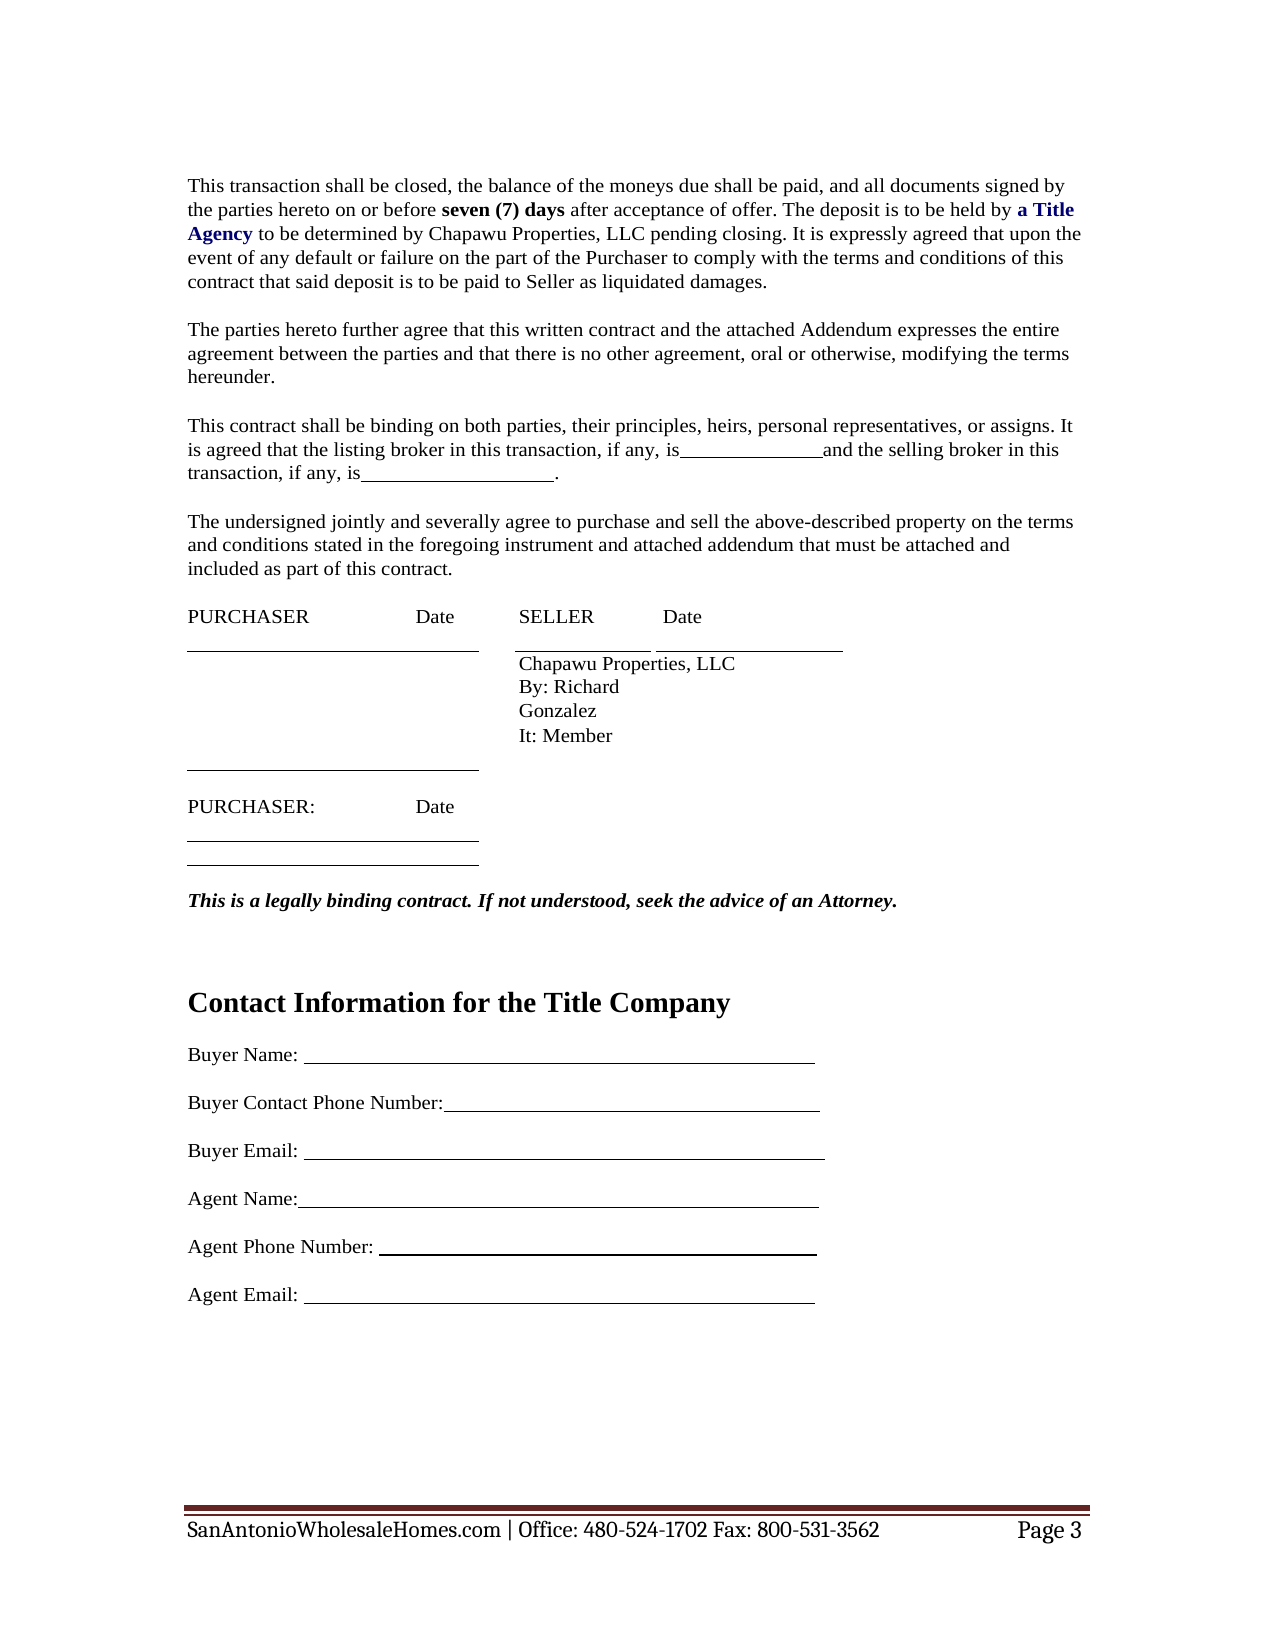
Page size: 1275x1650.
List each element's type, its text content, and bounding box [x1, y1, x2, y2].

text Buyer Name: [187, 1043, 1098, 1066]
text It: Member [518, 724, 647, 747]
text Buyer Email: [187, 1139, 1098, 1162]
text PURCHASER: Date [187, 795, 1098, 818]
text Agent Name: [187, 1187, 1098, 1209]
text Contact Information for the Title Company [187, 985, 1098, 1018]
text Chapawu Properties, LLC [518, 647, 1098, 674]
text The undersigned jointly and severally agree to purchase and sell the above-described property on the terms and conditions stated in the foregoing instrument and attached addendum that must be attached and included as part of this contract. [187, 509, 1081, 580]
text The parties hereto further agree that this written contract and the attached Addendum expresses the entire agreement between the parties and that there is no other agreement, oral or otherwise, modifying the terms hereunder. [187, 318, 1098, 388]
text This contract shall be binding on both parties, their principles, heirs, personal representatives, or assigns. It is agreed that the listing broker in this transaction, if any, is and the selling broker in this transaction, if any, is . [187, 414, 1078, 484]
text Agent Phone Number: [187, 1235, 1098, 1257]
text This transaction shall be closed, the balance of the moneys due shall be paid, and all documents signed by the parties hereto on or before seven (7) days after acceptance of offer. The deposit is to be held by a Title Agency to be determined by Chapawu Properties, LLC pending closing. It is expressly agreed that upon the event of any default or failure on the part of the Purchaser to comply with the terms and conditions of this contract that said deposit is to be paid to Seller as liquidated damages. [187, 174, 1086, 292]
text PURCHASER Date SELLER Date [187, 605, 1098, 628]
text Buyer Contact Phone Number: [187, 1091, 1098, 1114]
text By: Richard Gonzalez [518, 675, 647, 722]
text Agent Email: [187, 1283, 1098, 1306]
text This is a legally binding contract. If not understood, seek the advice of an Attorney. [187, 889, 1098, 912]
